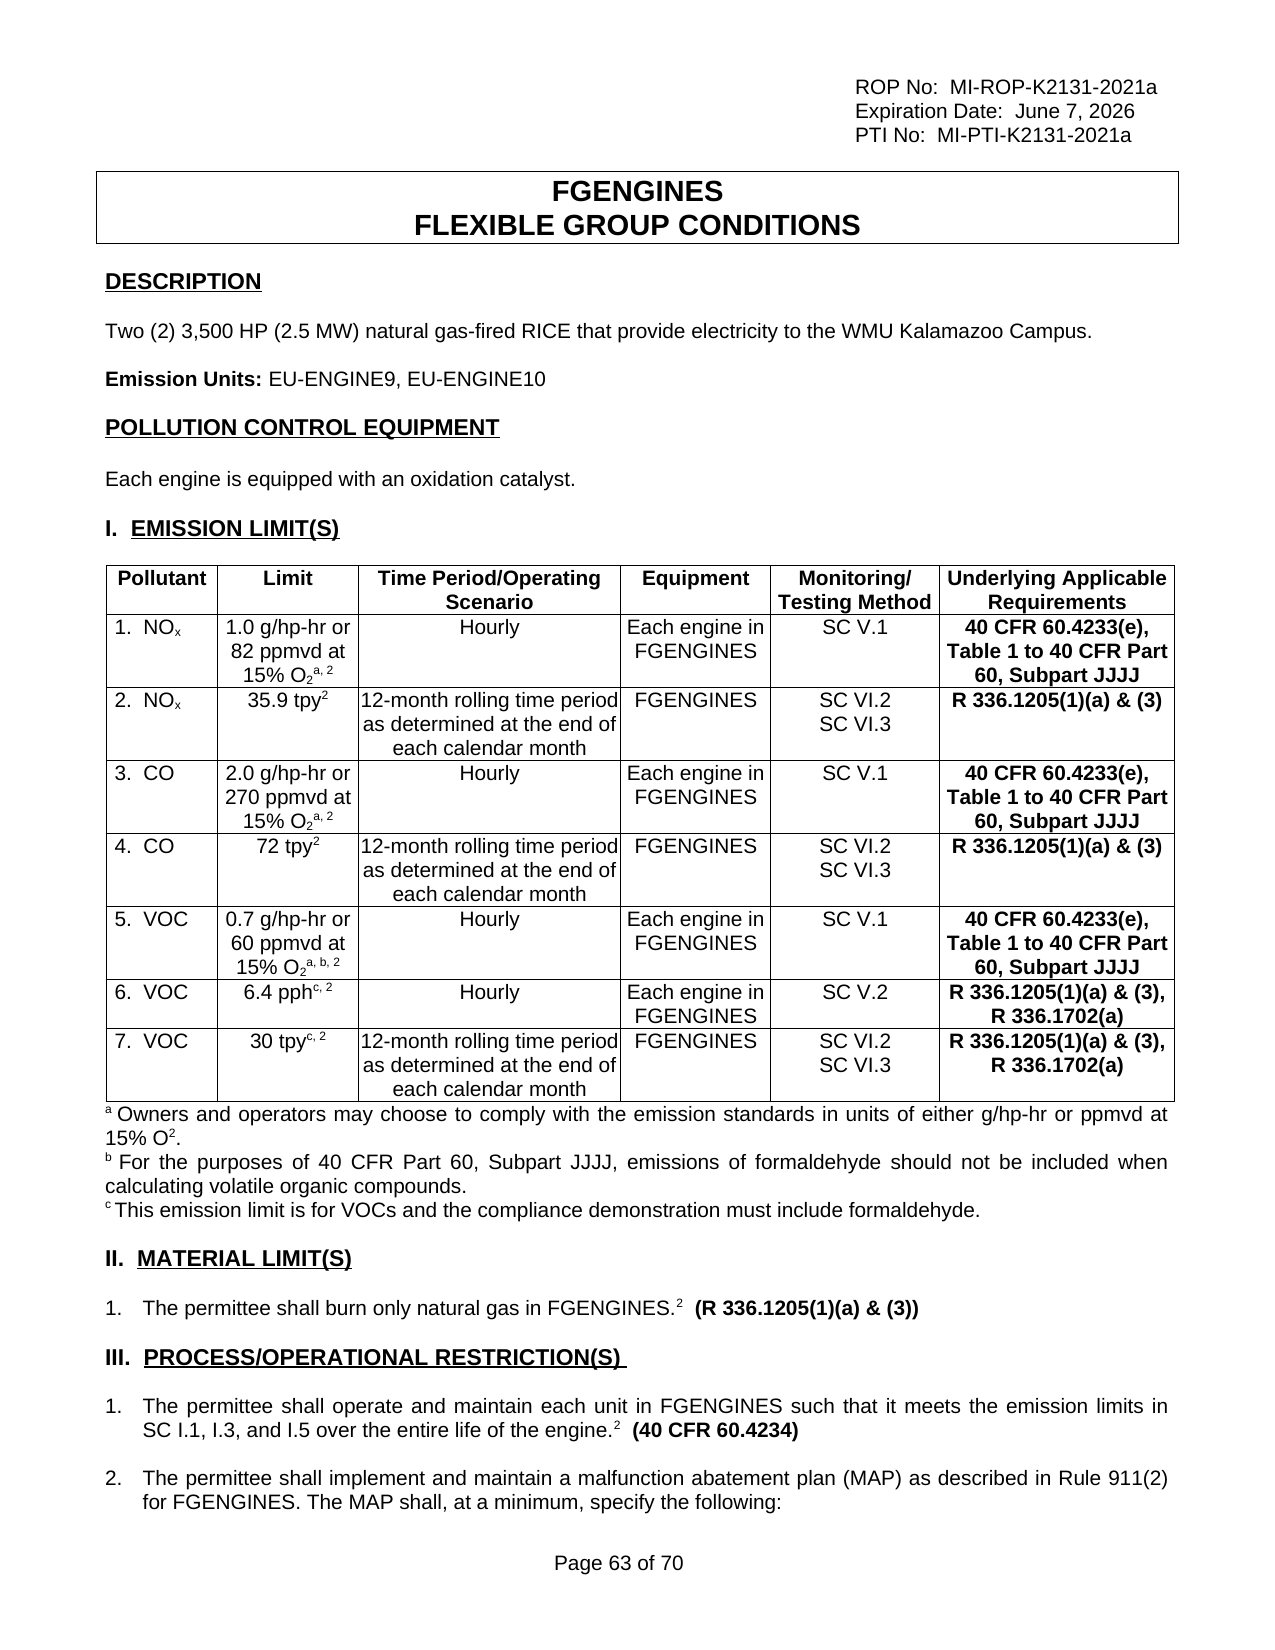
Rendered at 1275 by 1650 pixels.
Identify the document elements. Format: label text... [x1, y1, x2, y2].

text POLLUTION CONTROL EQUIPMENT [105, 414, 1170, 441]
table_cell SC V.2 [771, 980, 939, 1028]
table_cell Each engine in FGENGINES [621, 907, 770, 979]
table_cell Each engine in FGENGINES [621, 615, 770, 687]
table_cell 72 tpy2 [218, 834, 358, 906]
table_cell 6. VOC [107, 980, 217, 1028]
text 1. The permittee shall burn only natural gas in FGENGINES.2 (R 336.1205(1)(a) & (3)) [105, 1296, 1170, 1320]
text Emission Units: EU-ENGINE9, EU-ENGINE10 [105, 366, 1170, 390]
list The permittee shall implement and maintain a malfunction abatement plan (MAP) as described in Rule 911(2) for FGENGINES. The MAP shall, at a minimum, specify the following: [105, 1466, 1170, 1514]
table_cell Each engine in FGENGINES [621, 980, 770, 1028]
table_cell R 336.1205(1)(a) & (3) [940, 688, 1174, 760]
table_cell Each engine in FGENGINES [621, 761, 770, 833]
table_header Underlying Applicable Requirements [940, 566, 1174, 614]
table_cell R 336.1205(1)(a) & (3), R 336.1702(a) [940, 980, 1174, 1028]
text FLEXIBLE GROUP CONDITIONS [97, 204, 1178, 243]
table_cell 30 tpyc, 2 [218, 1029, 358, 1101]
table_cell FGENGINES [621, 688, 770, 760]
table_cell 35.9 tpy2 [218, 688, 358, 760]
table_cell 1. NOx [107, 615, 217, 687]
table_cell FGENGINES [621, 1029, 770, 1101]
table_cell SC VI.2 SC VI.3 [771, 1029, 939, 1101]
table_cell 12-month rolling time period as determined at the end of each calendar month [359, 834, 620, 906]
table_cell 12-month rolling time period as determined at the end of each calendar month [359, 1029, 620, 1101]
table_cell 3. CO [107, 761, 217, 833]
table_header Monitoring/ Testing Method [771, 566, 939, 614]
text II. MATERIAL LIMIT(S) [105, 1245, 1170, 1272]
table_cell R 336.1205(1)(a) & (3) [940, 834, 1174, 906]
table_cell 40 CFR 60.4233(e), Table 1 to 40 CFR Part 60, Subpart JJJJ [940, 615, 1174, 687]
table_cell Hourly [359, 615, 620, 687]
text DESCRIPTION [105, 268, 1170, 294]
table_cell SC V.1 [771, 761, 939, 833]
table_cell 2.0 g/hp-hr or 270 ppmvd at 15% O2a, 2 [218, 761, 358, 833]
table_cell Hourly [359, 761, 620, 833]
text III. PROCESS/OPERATIONAL RESTRICTION(S) [105, 1344, 1170, 1370]
subtitle FGENGINES [97, 172, 1178, 204]
table_header Limit [218, 566, 358, 614]
text a Owners and operators may choose to comply with the emission standards in units of either g/hp-hr or ppmvd at 15% O2. [105, 1102, 1170, 1149]
table_cell 40 CFR 60.4233(e), Table 1 to 40 CFR Part 60, Subpart JJJJ [940, 907, 1174, 979]
table_cell 1.0 g/hp-hr or 82 ppmvd at 15% O2a, 2 [218, 615, 358, 687]
table_cell 2. NOx [107, 688, 217, 760]
table_cell SC VI.2 SC VI.3 [771, 688, 939, 760]
text Two (2) 3,500 HP (2.5 MW) natural gas-fired RICE that provide electricity to the WMU Kalamazoo Campus. [105, 318, 1170, 342]
table_header Pollutant [107, 566, 217, 614]
table_header Equipment [621, 566, 770, 614]
table_cell Hourly [359, 907, 620, 979]
table_cell FGENGINES [621, 834, 770, 906]
list The permittee shall operate and maintain each unit in FGENGINES such that it meets the emission limits in SC I.1, I.3, and I.5 over the entire life of the engine.2 (40 CFR 60.4234) [105, 1394, 1170, 1442]
table_cell 5. VOC [107, 907, 217, 979]
table_cell SC V.1 [771, 907, 939, 979]
table_cell 40 CFR 60.4233(e), Table 1 to 40 CFR Part 60, Subpart JJJJ [940, 761, 1174, 833]
table_cell 0.7 g/hp-hr or 60 ppmvd at 15% O2a, b, 2 [218, 907, 358, 979]
text c This emission limit is for VOCs and the compliance demonstration must include formaldehyde. [105, 1197, 1170, 1221]
text I. EMISSION LIMIT(S) [105, 515, 1170, 541]
table_cell R 336.1205(1)(a) & (3), R 336.1702(a) [940, 1029, 1174, 1101]
table_header Time Period/Operating Scenario [359, 566, 620, 614]
table_cell SC V.1 [771, 615, 939, 687]
table_cell 12-month rolling time period as determined at the end of each calendar month [359, 688, 620, 760]
table_cell 4. CO [107, 834, 217, 906]
text Each engine is equipped with an oxidation catalyst. [105, 467, 1170, 491]
table_cell 6.4 pphc, 2 [218, 980, 358, 1028]
table_cell Hourly [359, 980, 620, 1028]
table_cell SC VI.2 SC VI.3 [771, 834, 939, 906]
text b For the purposes of 40 CFR Part 60, Subpart JJJJ, emissions of formaldehyde should not be included when calculating volatile organic compounds. [105, 1149, 1170, 1197]
table_cell 7. VOC [107, 1029, 217, 1101]
